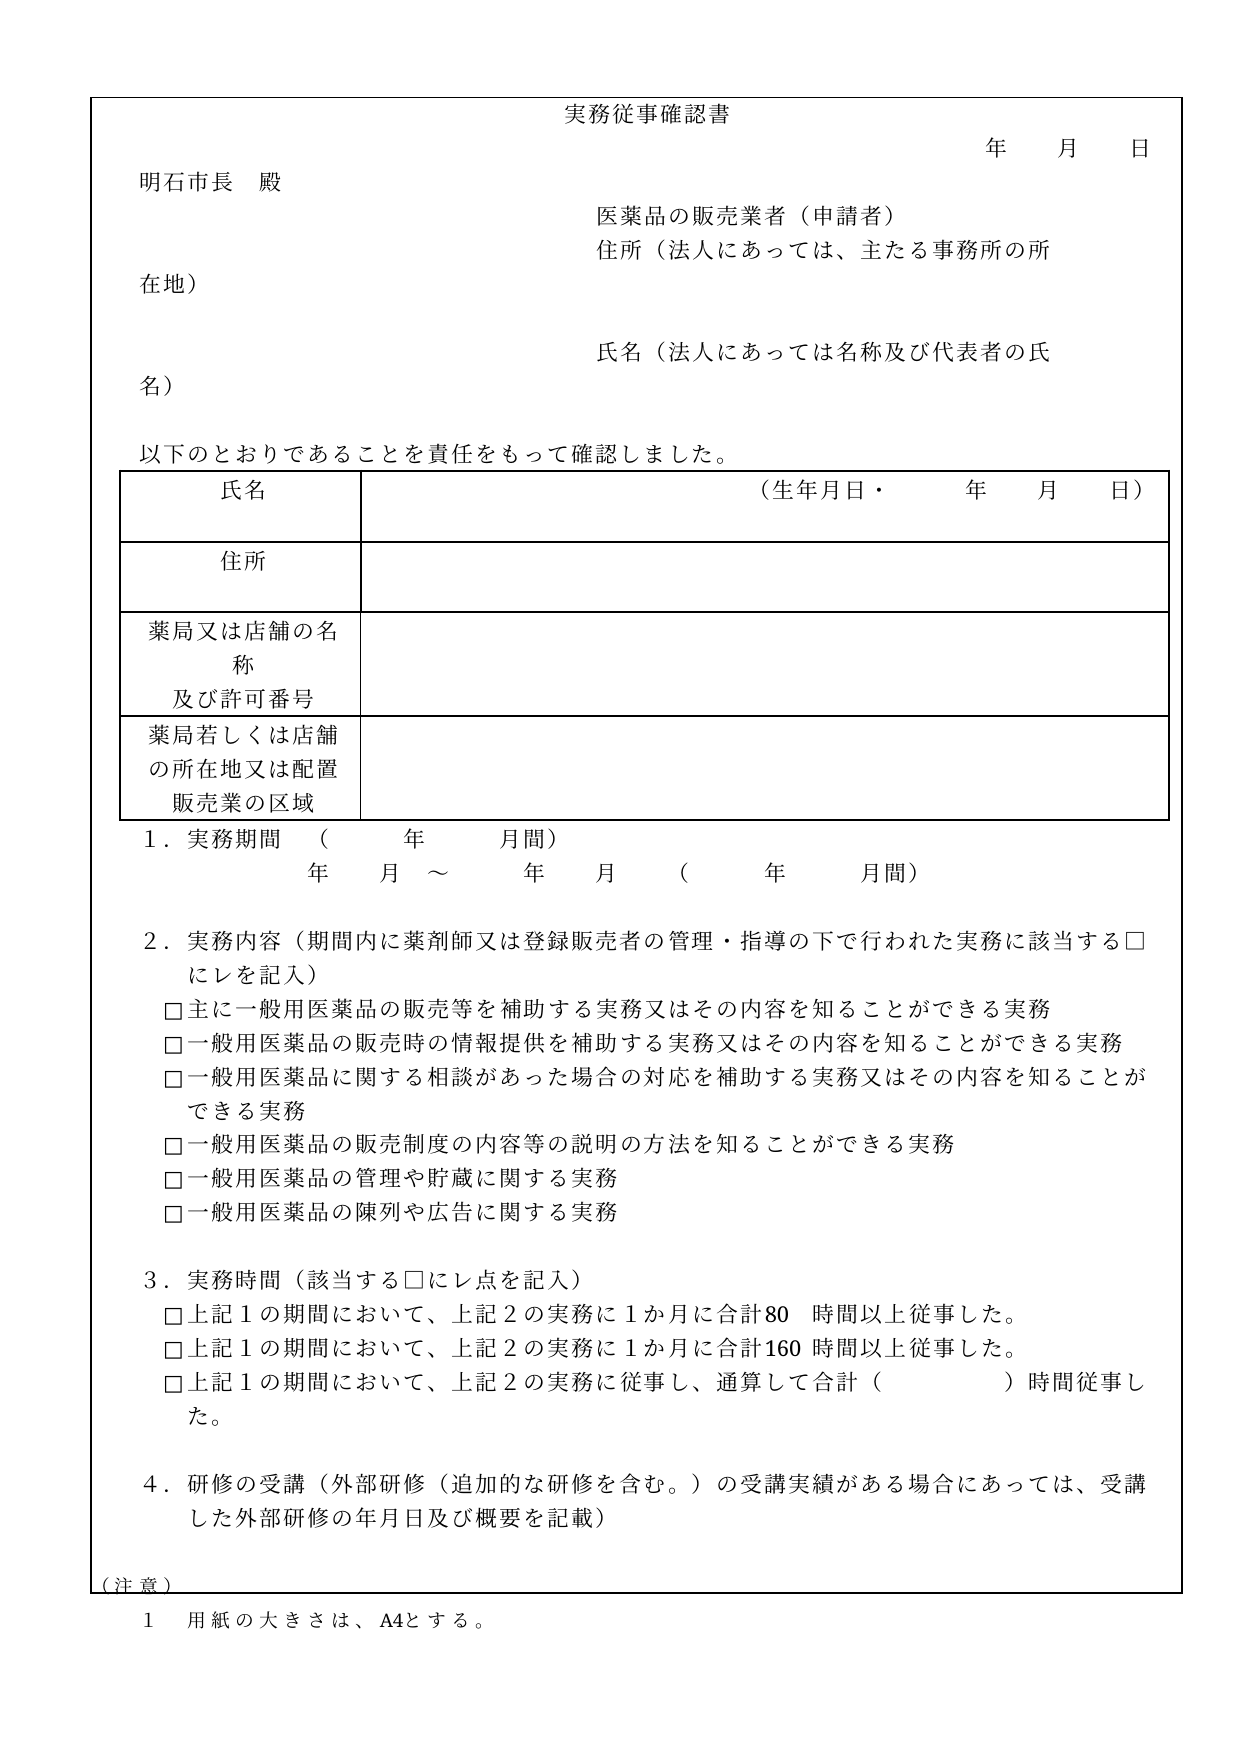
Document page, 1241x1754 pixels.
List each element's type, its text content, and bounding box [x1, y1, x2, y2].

table_cell [361, 613, 1168, 715]
text １ 用紙の大きさは、A4とする。 [124, 1602, 1149, 1636]
table_cell 薬局又は店舗の名称 及び許可番号 [121, 613, 360, 715]
table_cell （生年月日・ 年 月 日） [362, 472, 1168, 541]
text （注意） [92, 1568, 1149, 1592]
table_cell 薬局若しくは店舗 の所在地又は配置 販売業の区域 [121, 717, 360, 819]
table_cell [362, 543, 1168, 611]
table_cell 氏名 [121, 472, 360, 541]
table_cell 住所 [121, 543, 360, 611]
table_header 実務従事確認書 年 月 日 明石市長 殿 医薬品の販売業者（申請者） 住所（法人にあっては、主たる事務所の所在地） 氏名（法人にあっては名称及び代表者の氏名） 以下のとおりであることを責任をもって確認しました。 [120, 98, 1169, 469]
table_cell [361, 717, 1168, 819]
table_cell １．実務期間 （ 年 月間） 年 月 ～ 年 月 （ 年 月間） ２．実務内容（期間内に薬剤師又は登録販売者の管理・指導の下で行われた実務に該当する□にレを記入） □主に一般用医薬品の販売等を補助する実務又はその内容を知ることができる実務 □一般用医薬品の販売時の情報提供を補助する実務又はその内容を知ることができる実務 □一般用医薬品に関する相談があった場合の対応を補助する実務又はその内容を知ることができる実務 □一般用医薬品の販売制度の内容等の説明の方法を知ることができる実務 □一般用医薬品の管理や貯蔵に関する実務 □一般用医薬品の陳列や広告に関する実務 ３．実務時間（該当する□にレ点を記入） □上記１の期間において、上記２の実務に１か月に合計80時間以上従事した。 □上記１の期間において、上記２の実務に１か月に合計160時間以上従事した。 □上記１の期間において、上記２の実務に従事し、通算して合計（ ）時間従事した。 ４．研修の受講（外部研修（追加的な研修を含む。）の受講実績がある場合にあっては、受講した外部研修の年月日及び概要を記載） [120, 821, 1169, 1568]
